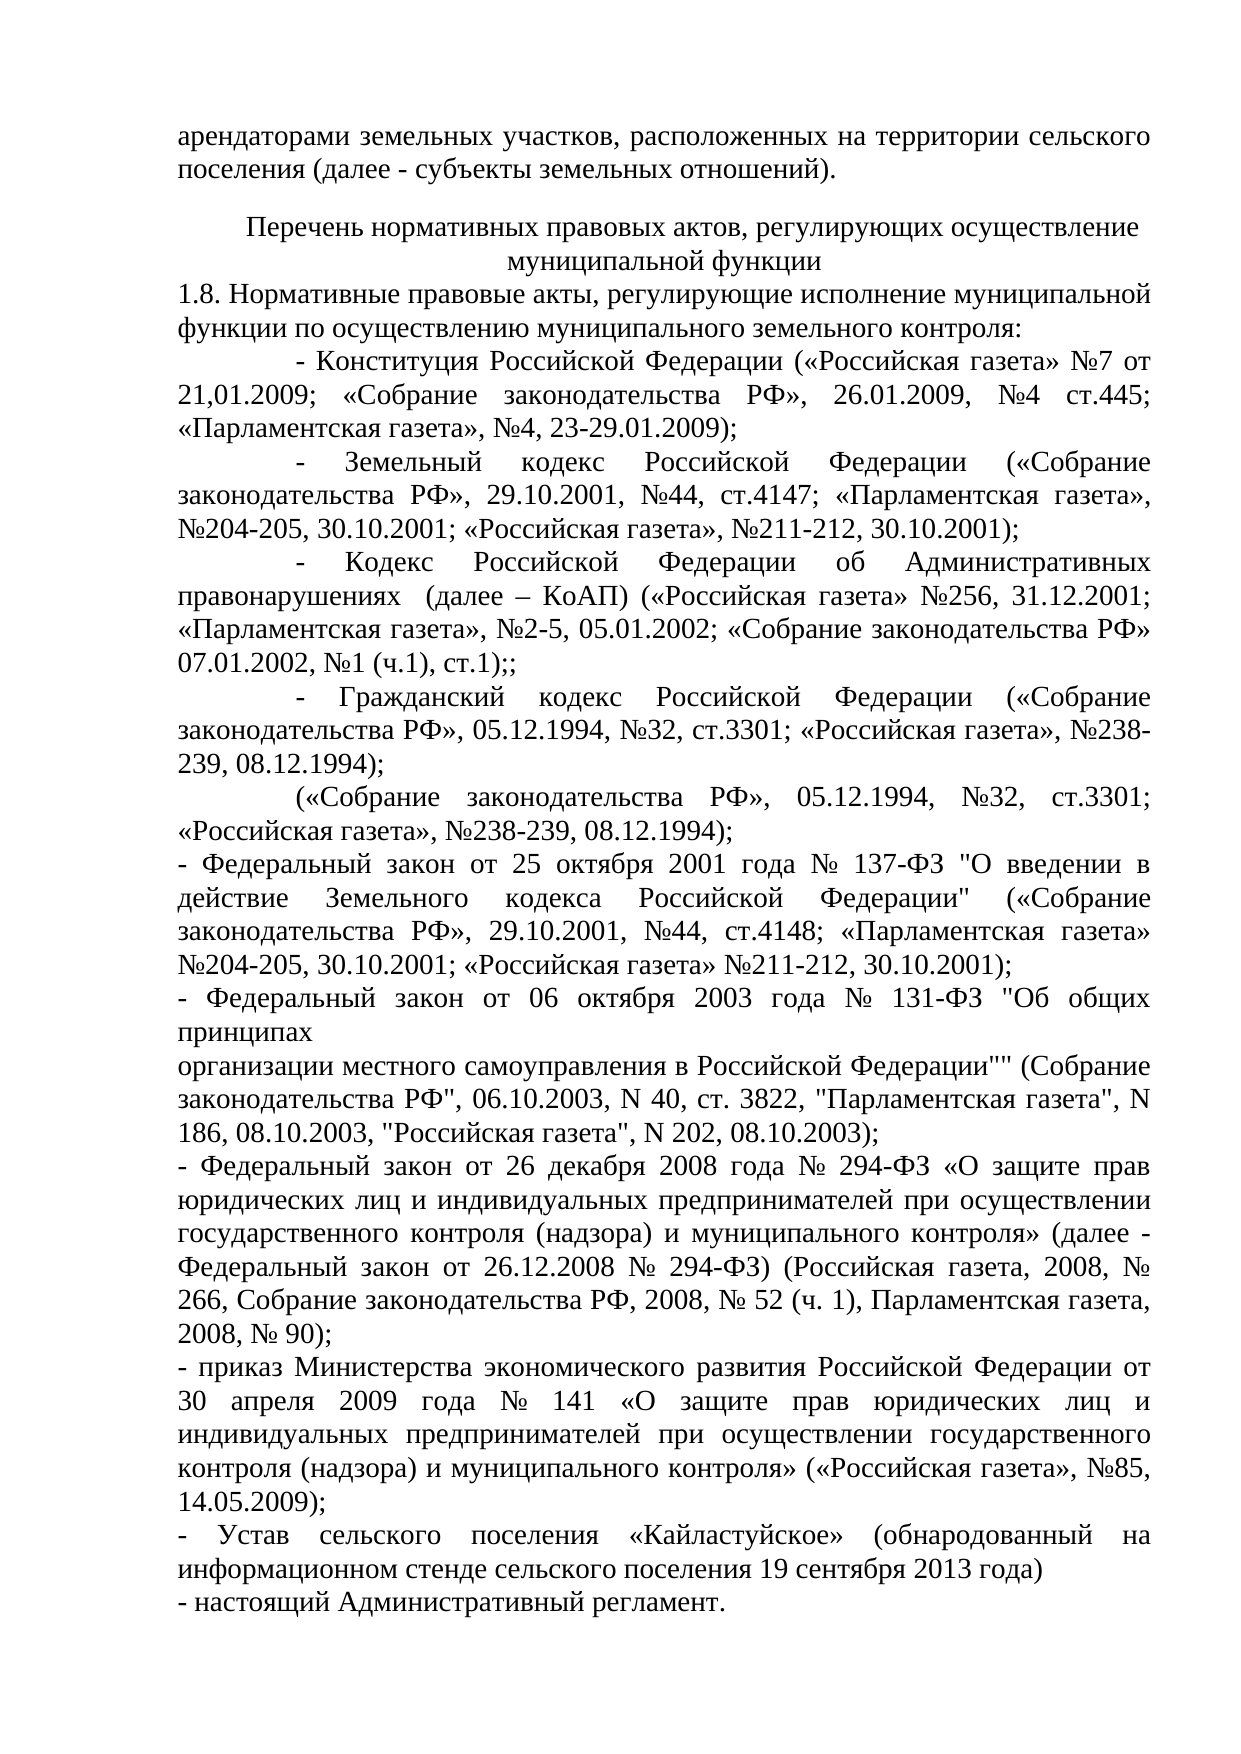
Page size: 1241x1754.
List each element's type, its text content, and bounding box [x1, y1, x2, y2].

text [177, 118, 1152, 185]
text 1.8. Нормативные правовые акты, регулирующие исполнение муниципальной функции по осуществлению муниципального земельного контроля: [177, 276, 1152, 343]
text Перечень нормативных правовых актов, регулирующих осуществление муниципальной функции [177, 209, 1152, 276]
text - Кодекс Российской Федерации об Административных правонарушениях (далее – КоАП) («Российская газета» №256, 31.12.2001; «Парламентская газета», №2-5, 05.01.2002; «Собрание законодательства РФ» 07.01.2002, №1 (ч.1), ст.1);; [177, 544, 1152, 679]
text - Федеральный закон от 06 октября 2003 года № 131-ФЗ "Об общих принципах организации местного самоуправления в Российской Федерации"" (Собрание законодательства РФ", 06.10.2003, N 40, ст. 3822, "Парламентская газета", N 186, 08.10.2003, "Российская газета", N 202, 08.10.2003); [177, 981, 1152, 1148]
text - Федеральный закон от 25 октября 2001 года № 137-ФЗ "О введении в действие Земельного кодекса Российской Федерации" («Собрание законодательства РФ», 29.10.2001, №44, ст.4148; «Парламентская газета» №204-205, 30.10.2001; «Российская газета» №211-212, 30.10.2001); [177, 846, 1152, 981]
text - настоящий Административный регламент. [177, 1584, 1152, 1618]
text - Устав сельского поселения «Кайластуйское» (обнародованный на информационном стенде сельского поселения 19 сентября 2013 года) [177, 1517, 1152, 1584]
text - приказ Министерства экономического развития Российской Федерации от 30 апреля 2009 года № 141 «О защите прав юридических лиц и индивидуальных предпринимателей при осуществлении государственного контроля (надзора) и муниципального контроля» («Российская газета», №85, 14.05.2009); [177, 1349, 1152, 1517]
text - Конституция Российской Федерации («Российская газета» №7 от 21,01.2009; «Собрание законодательства РФ», 26.01.2009, №4 ст.445; «Парламентская газета», №4, 23-29.01.2009); [177, 343, 1152, 444]
text - Гражданский кодекс Российской Федерации («Собрание законодательства РФ», 05.12.1994, №32, ст.3301; «Российская газета», №238-239, 08.12.1994); [177, 679, 1152, 779]
text - Федеральный закон от 26 декабря 2008 года № 294-ФЗ «О защите прав юридических лиц и индивидуальных предпринимателей при осуществлении государственного контроля (надзора) и муниципального контроля» (далее - Федеральный закон от 26.12.2008 № 294-ФЗ) (Российская газета, 2008, № 266, Собрание законодательства РФ, 2008, № 52 (ч. 1), Парламентская газета, 2008, № 90); [177, 1148, 1152, 1349]
text - Земельный кодекс Российской Федерации («Собрание законодательства РФ», 29.10.2001, №44, ст.4147; «Парламентская газета», №204-205, 30.10.2001; «Российская газета», №211-212, 30.10.2001); [177, 444, 1152, 544]
text («Собрание законодательства РФ», 05.12.1994, №32, ст.3301; «Российская газета», №238-239, 08.12.1994); [177, 779, 1152, 846]
